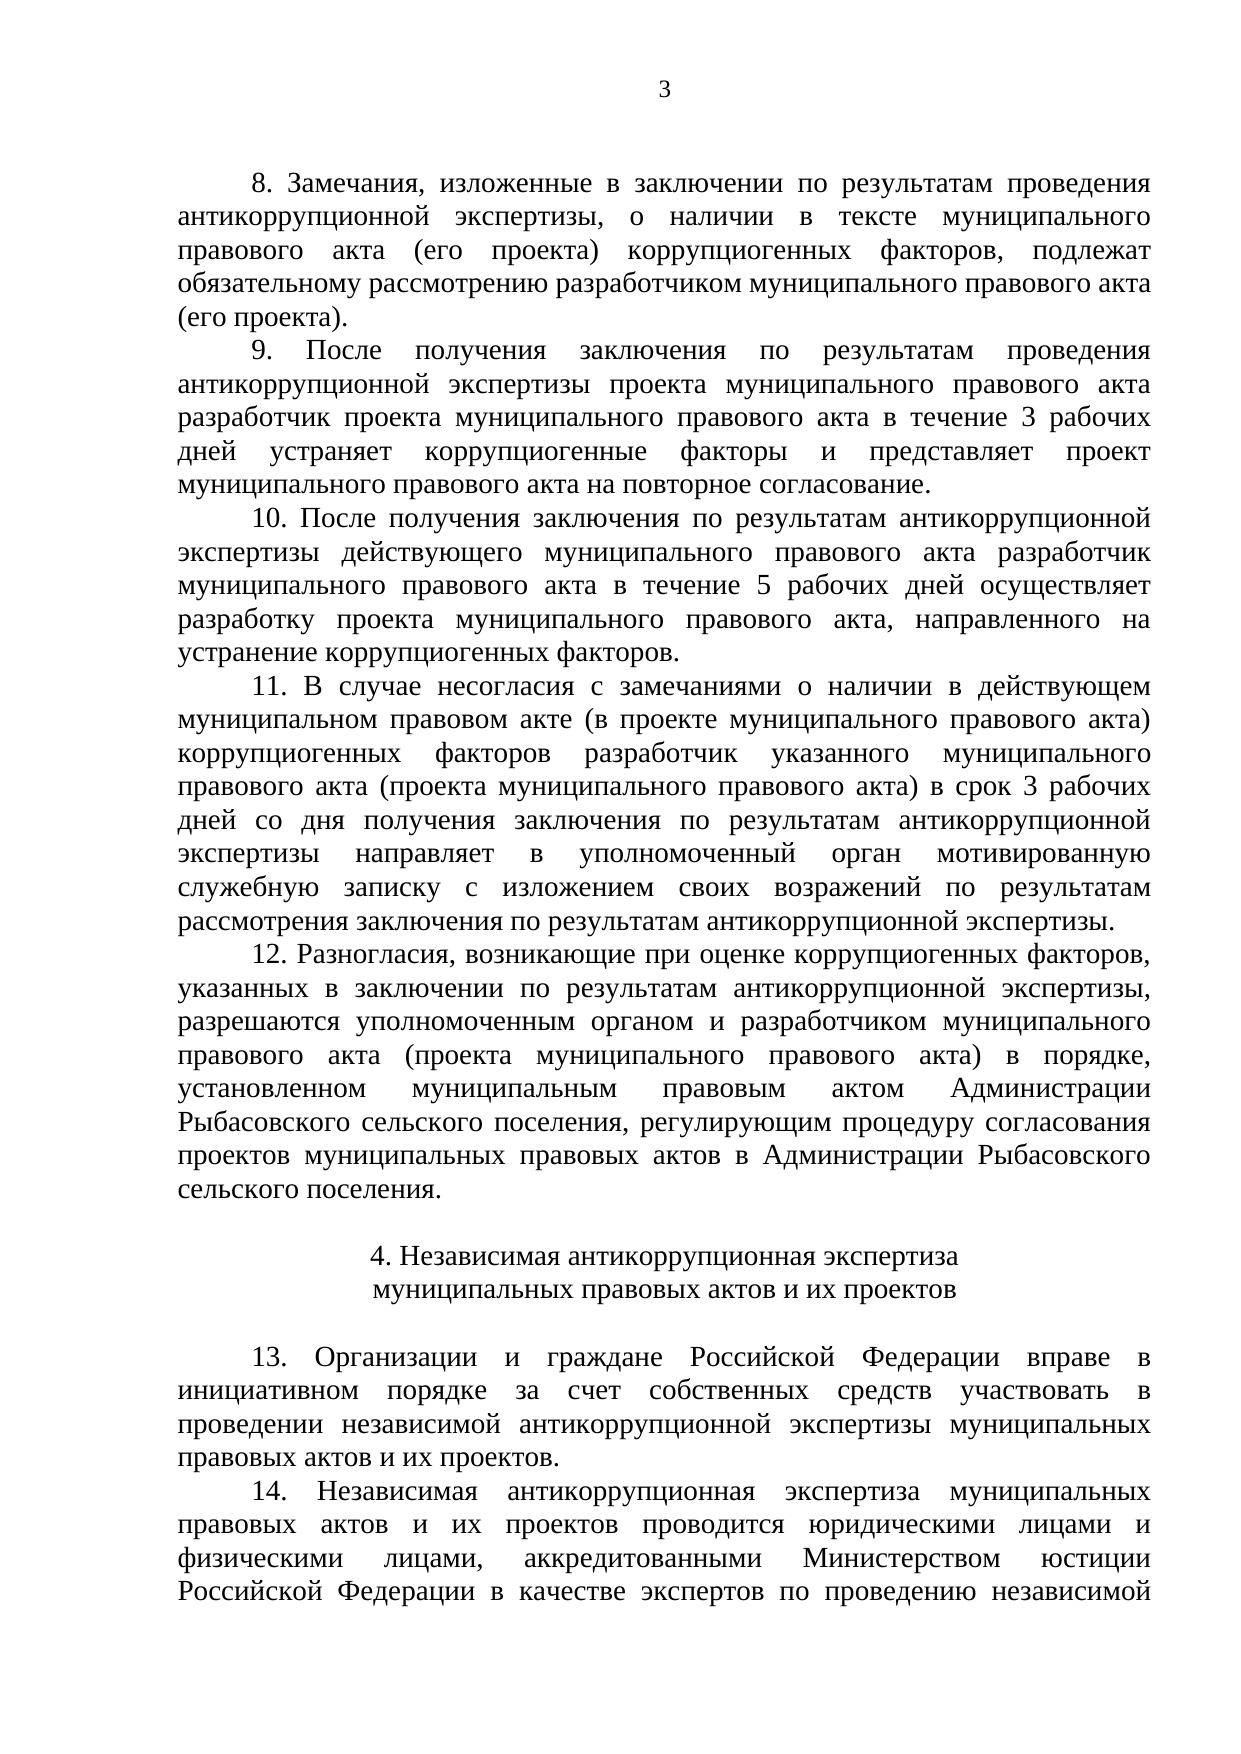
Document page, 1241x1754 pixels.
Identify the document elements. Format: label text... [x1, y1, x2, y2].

text 13. Организации и граждане Российской Федерации вправе в инициативном порядке за счет собственных средств участвовать в проведении независимой антикоррупционной экспертизы муниципальных правовых актов и их проектов. [177, 1339, 1152, 1473]
text 10. После получения заключения по результатам антикоррупционной экспертизы действующего муниципального правового акта разработчик муниципального правового акта в течение 5 рабочих дней осуществляет разработку проекта муниципального правового акта, направленного на устранение коррупциогенных факторов. [177, 500, 1152, 668]
text 11. В случае несогласия с замечаниями о наличии в действующем муниципальном правовом акте (в проекте муниципального правового акта) коррупциогенных факторов разработчик указанного муниципального правового акта (проекта муниципального правового акта) в срок 3 рабочих дней со дня получения заключения по результатам антикоррупционной экспертизы направляет в уполномоченный орган мотивированную служебную записку с изложением своих возражений по результатам рассмотрения заключения по результатам антикоррупционной экспертизы. [177, 668, 1152, 936]
text 4. Независимая антикоррупционная экспертиза [177, 1238, 1152, 1272]
text 12. Разногласия, возникающие при оценке коррупциогенных факторов, указанных в заключении по результатам антикоррупционной экспертизы, разрешаются уполномоченным органом и разработчиком муниципального правового акта (проекта муниципального правового акта) в порядке, установленном муниципальным правовым актом Администрации Рыбасовского сельского поселения, регулирующим процедуру согласования проектов муниципальных правовых актов в Администрации Рыбасовского сельского поселения. [177, 936, 1152, 1204]
text муниципальных правовых актов и их проектов [177, 1272, 1152, 1305]
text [177, 1473, 1152, 1607]
text 8. Замечания, изложенные в заключении по результатам проведения антикоррупционной экспертизы, о наличии в тексте муниципального правового акта (его проекта) коррупциогенных факторов, подлежат обязательному рассмотрению разработчиком муниципального правового акта (его проекта). [177, 165, 1152, 332]
text 9. После получения заключения по результатам проведения антикоррупционной экспертизы проекта муниципального правового акта разработчик проекта муниципального правового акта в течение 3 рабочих дней устраняет коррупциогенные факторы и представляет проект муниципального правового акта на повторное согласование. [177, 332, 1152, 500]
